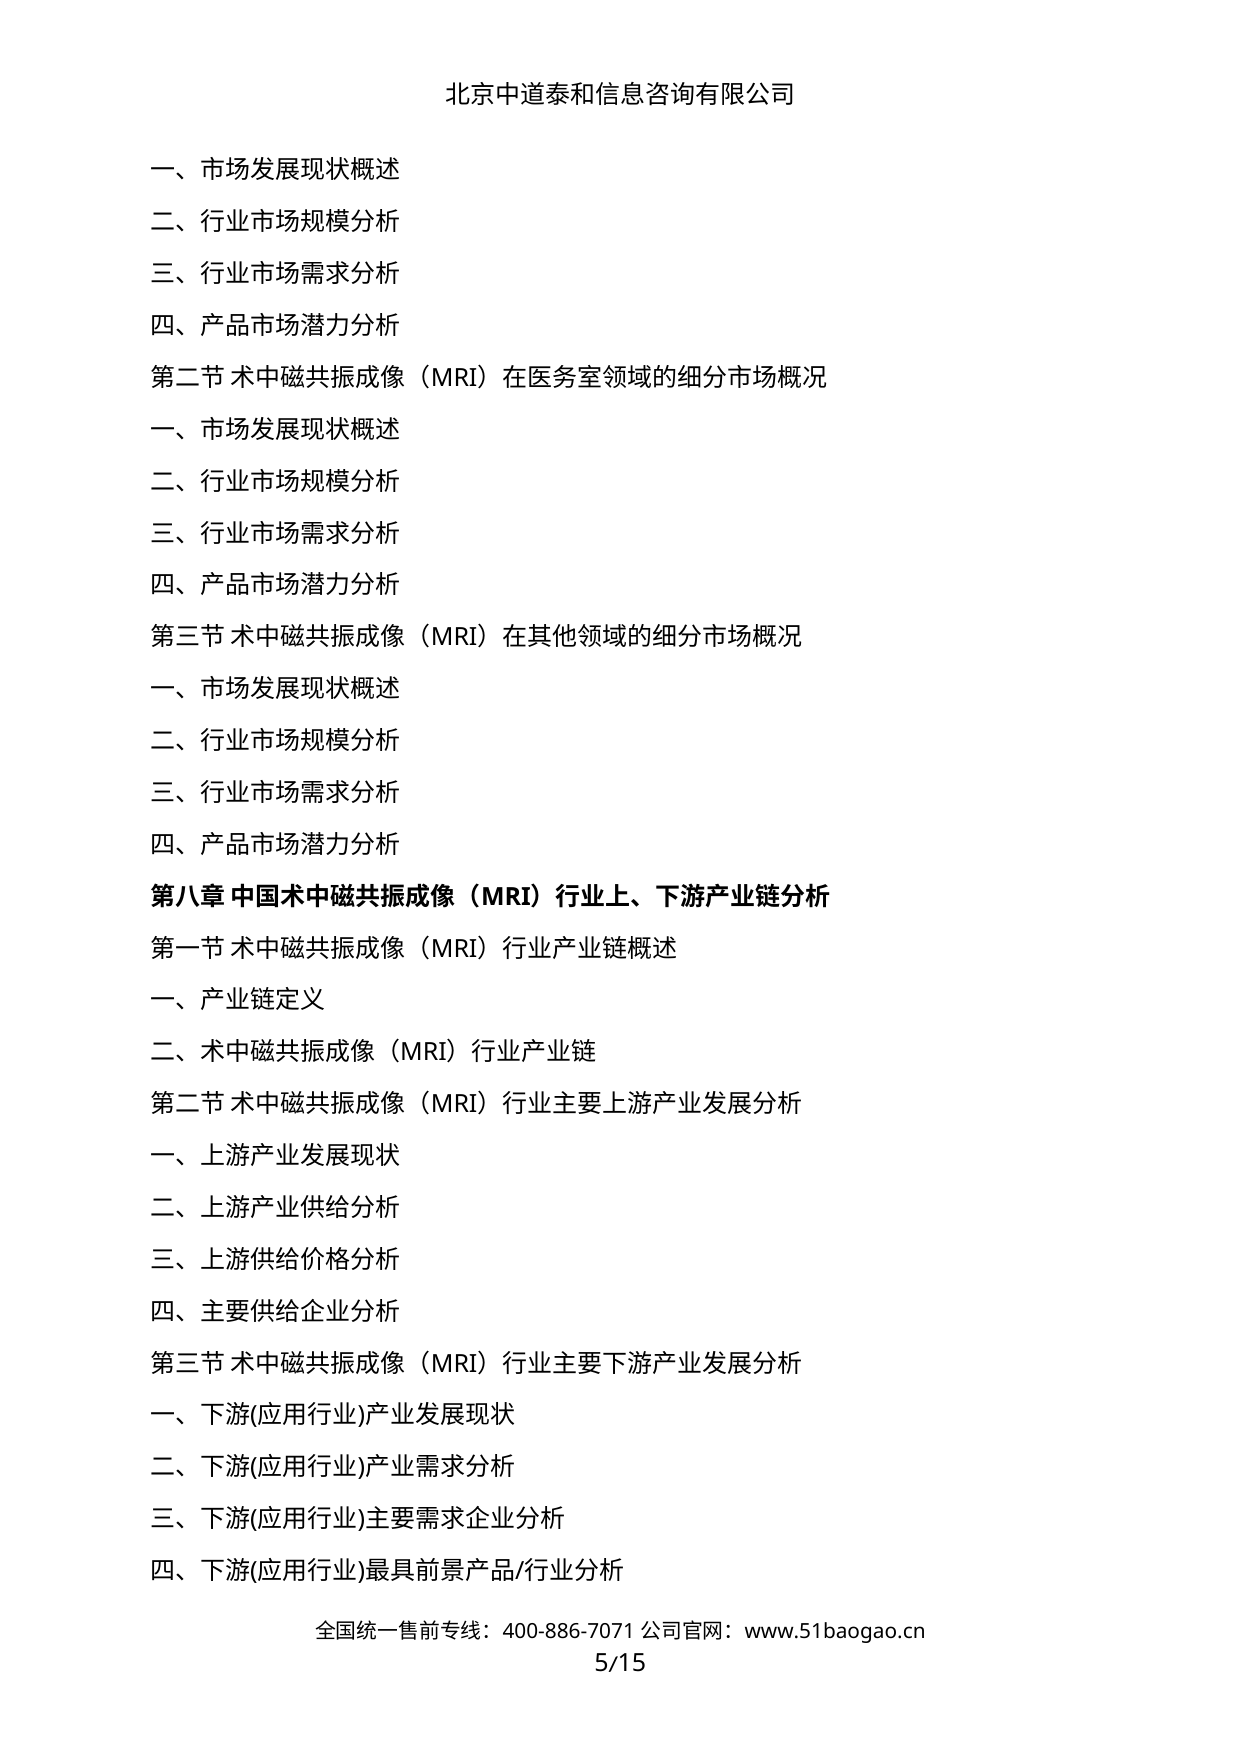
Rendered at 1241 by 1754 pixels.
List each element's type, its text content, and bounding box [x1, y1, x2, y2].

text 第二节 术中磁共振成像（MRI）行业主要上游产业发展分析 [150, 1084, 1090, 1120]
text 一、产业链定义 [150, 980, 1090, 1016]
text 三、上游供给价格分析 [150, 1239, 1090, 1276]
text 二、行业市场规模分析 [150, 202, 1090, 238]
text 二、术中磁共振成像（MRI）行业产业链 [150, 1032, 1090, 1068]
text 三、下游(应用行业)主要需求企业分析 [150, 1499, 1090, 1535]
text 四、主要供给企业分析 [150, 1291, 1090, 1327]
text 第三节 术中磁共振成像（MRI）在其他领域的细分市场概况 [150, 617, 1090, 653]
text 第三节 术中磁共振成像（MRI）行业主要下游产业发展分析 [150, 1343, 1090, 1379]
text 三、行业市场需求分析 [150, 513, 1090, 549]
text 一、市场发展现状概述 [150, 669, 1090, 705]
text 二、行业市场规模分析 [150, 721, 1090, 757]
text 二、下游(应用行业)产业需求分析 [150, 1447, 1090, 1483]
text 第一节 术中磁共振成像（MRI）行业产业链概述 [150, 928, 1090, 964]
text 四、产品市场潜力分析 [150, 306, 1090, 342]
text 一、市场发展现状概述 [150, 150, 1090, 186]
text 二、行业市场规模分析 [150, 461, 1090, 497]
text 四、产品市场潜力分析 [150, 824, 1090, 861]
text 四、下游(应用行业)最具前景产品/行业分析 [150, 1551, 1090, 1587]
text 二、上游产业供给分析 [150, 1187, 1090, 1224]
text 第八章 中国术中磁共振成像（MRI）行业上、下游产业链分析 [150, 876, 1090, 912]
text 四、产品市场潜力分析 [150, 565, 1090, 601]
text 三、行业市场需求分析 [150, 254, 1090, 290]
text 三、行业市场需求分析 [150, 772, 1090, 809]
text 第二节 术中磁共振成像（MRI）在医务室领域的细分市场概况 [150, 357, 1090, 394]
text 一、下游(应用行业)产业发展现状 [150, 1395, 1090, 1431]
text 一、上游产业发展现状 [150, 1136, 1090, 1172]
text 一、市场发展现状概述 [150, 409, 1090, 446]
